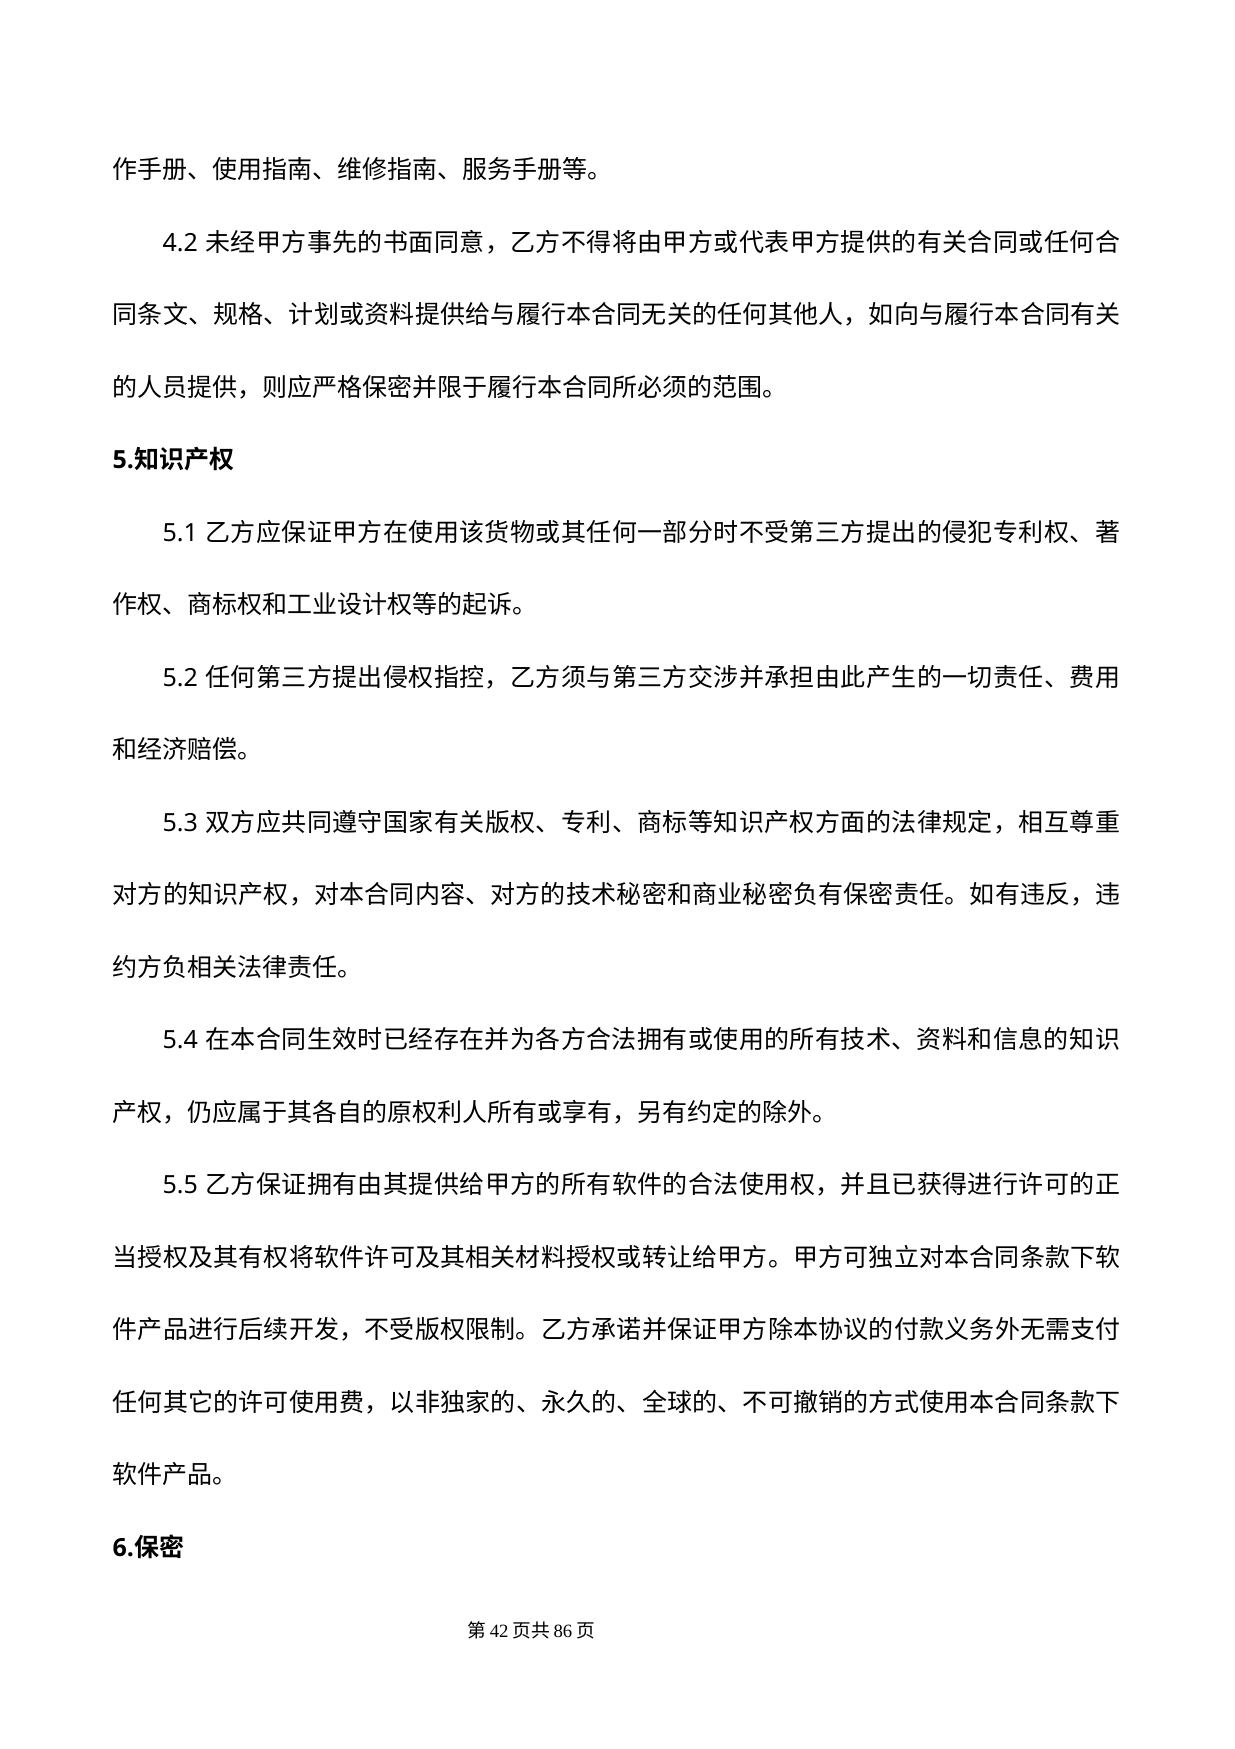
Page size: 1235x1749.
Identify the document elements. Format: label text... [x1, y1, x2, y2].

text 6.保密 [112, 1527, 1122, 1564]
text 5.2 任何第三方提出侵权指控，乙方须与第三方交涉并承担由此产生的一切责任、费用和经济赔偿。 [112, 657, 1122, 766]
text 5.5 乙方保证拥有由其提供给甲方的所有软件的合法使用权，并且已获得进行许可的正当授权及其有权将软件许可及其相关材料授权或转让给甲方。甲方可独立对本合同条款下软件产品进行后续开发，不受版权限制。乙方承诺并保证甲方除本协议的付款义务外无需支付任何其它的许可使用费，以非独家的、永久的、全球的、不可撤销的方式使用本合同条款下软件产品。 [112, 1165, 1122, 1491]
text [112, 150, 1122, 186]
text 5.1 乙方应保证甲方在使用该货物或其任何一部分时不受第三方提出的侵犯专利权、著作权、商标权和工业设计权等的起诉。 [112, 512, 1122, 621]
text 5.知识产权 [112, 440, 1122, 476]
text 5.4 在本合同生效时已经存在并为各方合法拥有或使用的所有技术、资料和信息的知识产权，仍应属于其各自的原权利人所有或享有，另有约定的除外。 [112, 1020, 1122, 1129]
text 5.3 双方应共同遵守国家有关版权、专利、商标等知识产权方面的法律规定，相互尊重对方的知识产权，对本合同内容、对方的技术秘密和商业秘密负有保密责任。如有违反，违约方负相关法律责任。 [112, 802, 1122, 984]
text 4.2 未经甲方事先的书面同意，乙方不得将由甲方或代表甲方提供的有关合同或任何合同条文、规格、计划或资料提供给与履行本合同无关的任何其他人，如向与履行本合同有关的人员提供，则应严格保密并限于履行本合同所必须的范围。 [112, 222, 1122, 404]
